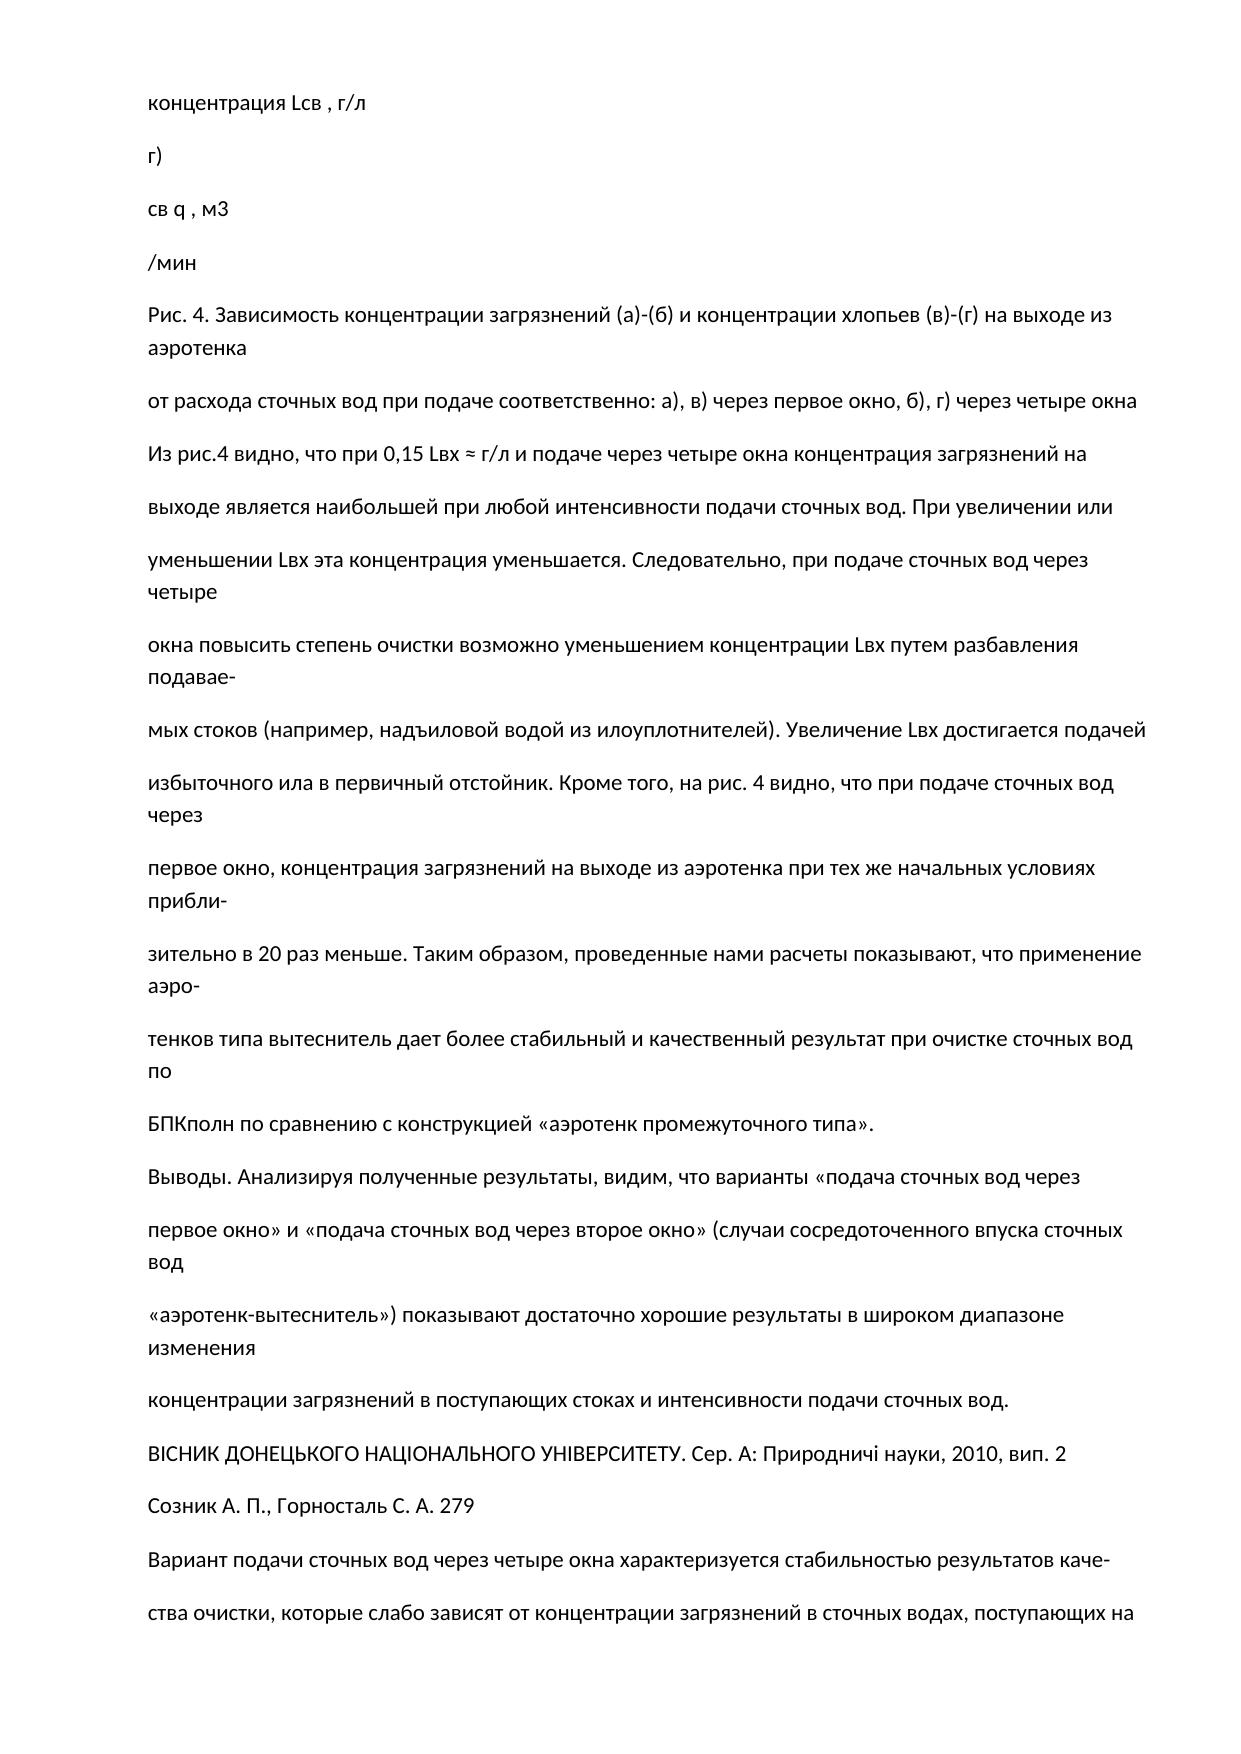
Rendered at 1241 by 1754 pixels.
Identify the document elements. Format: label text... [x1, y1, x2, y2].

text выходе является наибольшей при любой интенсивности подачи сточных вод. При увеличении или [148, 492, 1152, 520]
text ВІСНИК ДОНЕЦЬКОГО НАЦІОНАЛЬНОГО УНІВЕРСИТЕТУ. Сер. А: Природничі науки, 2010, вип. 2 [148, 1439, 1152, 1467]
text Вариант подачи сточных вод через четыре окна характеризуется стабильностью результатов каче- [148, 1545, 1152, 1573]
text первое окно, концентрация загрязнений на выходе из аэротенка при тех же начальных условиях прибли- [148, 853, 1152, 914]
text ства очистки, которые слабо зависят от концентрации загрязнений в сточных водах, поступающих на [148, 1598, 1152, 1626]
text от расхода сточных вод при подаче соответственно: а), в) через первое окно, б), г) через четыре окна [148, 386, 1152, 414]
text Рис. 4. Зависимость концентрации загрязнений (а)-(б) и концентрации хлопьев (в)-(г) на выходе из аэротенка [148, 301, 1152, 361]
text концентрация Lсв , г/л [148, 88, 1152, 117]
text окна повысить степень очистки возможно уменьшением концентрации Lвх путем разбавления подавае- [148, 630, 1152, 690]
text мых стоков (например, надъиловой водой из илоуплотнителей). Увеличение Lвх достигается подачей [148, 715, 1152, 743]
text первое окно» и «подача сточных вод через второе окно» (случаи сосредоточенного впуска сточных вод [148, 1215, 1152, 1275]
text концентрации загрязнений в поступающих стоках и интенсивности подачи сточных вод. [148, 1386, 1152, 1414]
text уменьшении Lвх эта концентрация уменьшается. Следовательно, при подаче сточных вод через четыре [148, 545, 1152, 605]
text Выводы. Анализируя полученные результаты, видим, что варианты «подача сточных вод через [148, 1162, 1152, 1190]
text Из рис.4 видно, что при 0,15 Lвх ≈ г/л и подаче через четыре окна концентрация загрязнений на [148, 439, 1152, 467]
text БПКполн по сравнению с конструкцией «аэротенк промежуточного типа». [148, 1109, 1152, 1137]
text св q , м3 [148, 194, 1152, 223]
text тенков типа вытеснитель дает более стабильный и качественный результат при очистке сточных вод по [148, 1024, 1152, 1084]
text /мин [148, 248, 1152, 276]
text «аэротенк-вытеснитель») показывают достаточно хорошие результаты в широком диапазоне изменения [148, 1300, 1152, 1361]
text Созник А. П., Горносталь С. А. 279 [148, 1492, 1152, 1520]
text избыточного ила в первичный отстойник. Кроме того, на рис. 4 видно, что при подаче сточных вод через [148, 768, 1152, 828]
text г) [148, 142, 1152, 169]
text зительно в 20 раз меньше. Таким образом, проведенные нами расчеты показывают, что применение аэро- [148, 939, 1152, 999]
